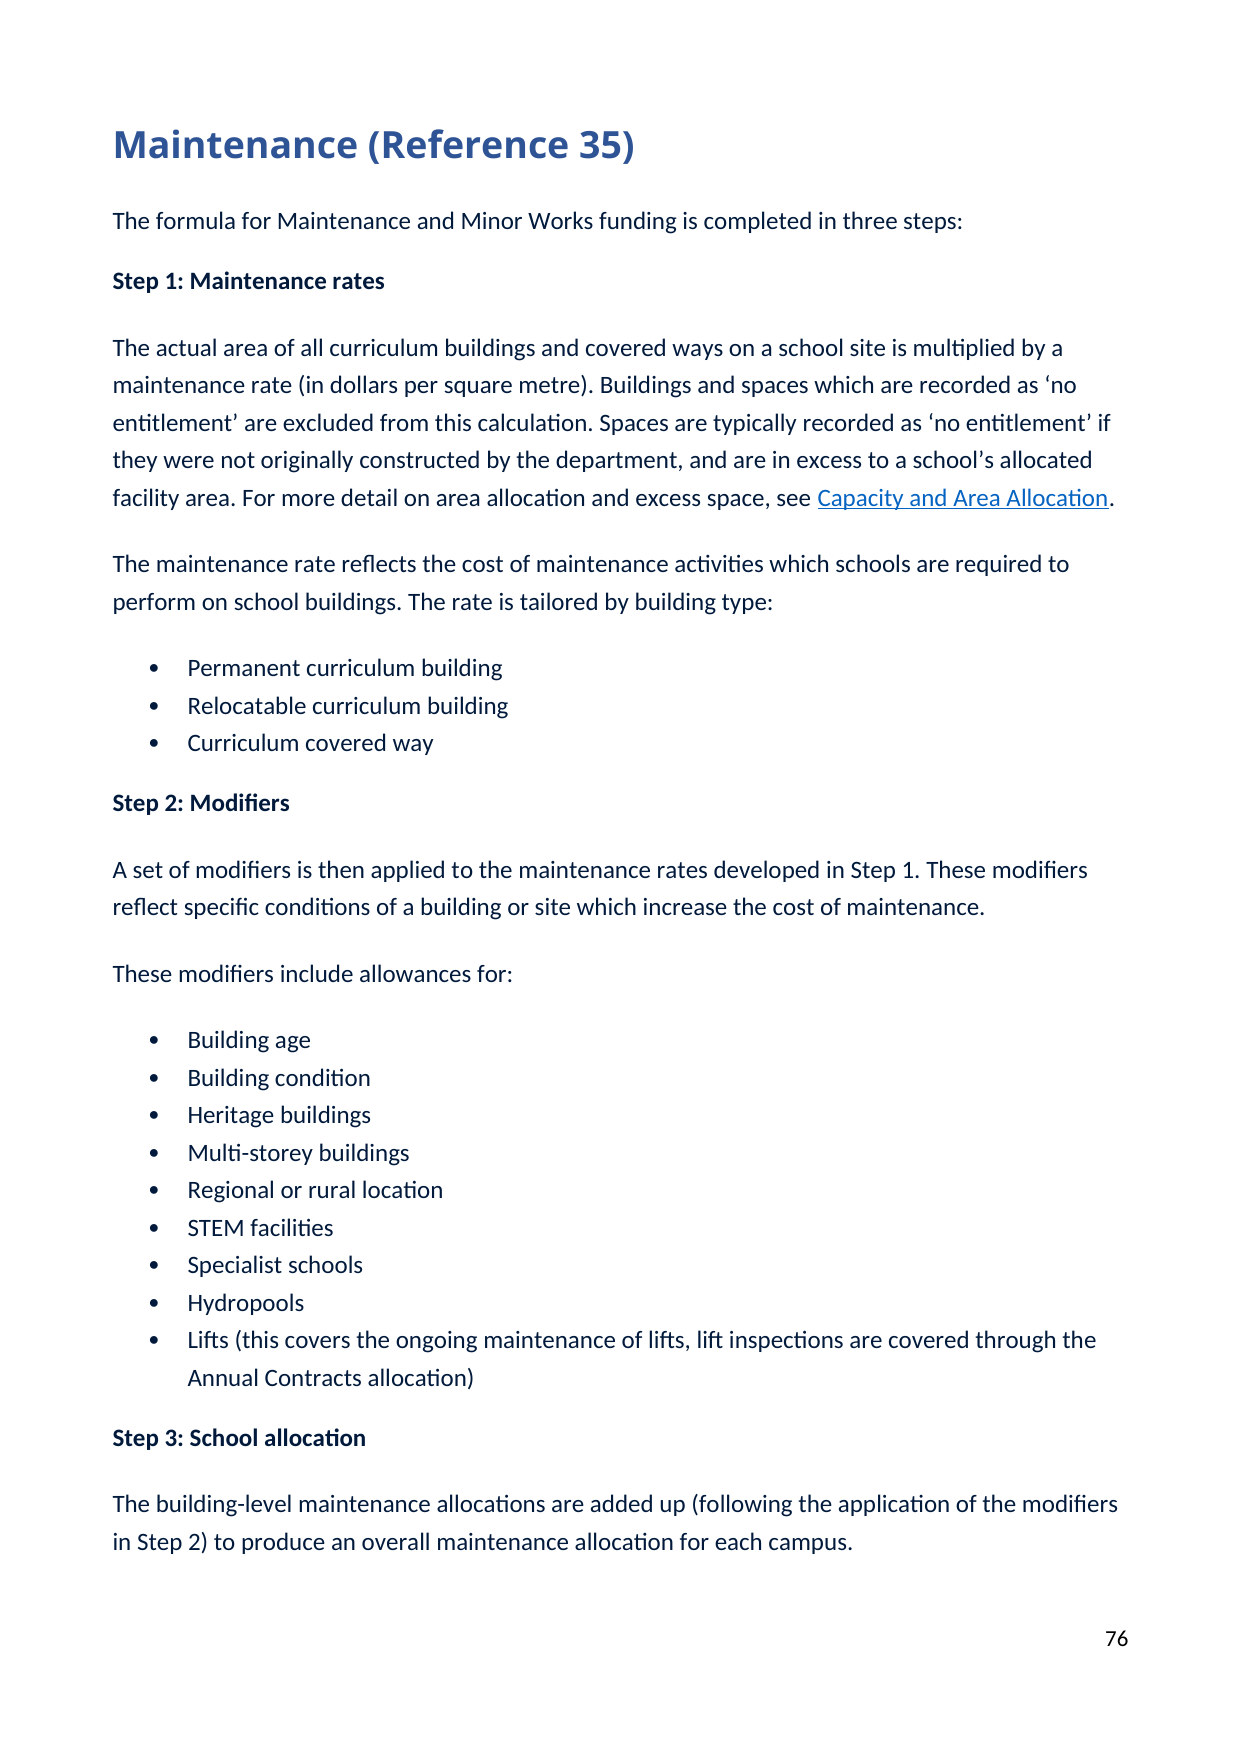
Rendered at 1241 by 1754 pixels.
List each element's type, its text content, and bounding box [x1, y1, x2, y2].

subtitle Maintenance (Reference 35) [112, 118, 1128, 169]
list Specialist schools [150, 1243, 1128, 1280]
list Building age [150, 1018, 1128, 1055]
list Curriculum covered way [150, 721, 1128, 758]
text The building-level maintenance allocations are added up (following the application of the modifiers in Step 2) to produce an overall maintenance allocation for each campus. [112, 1482, 1128, 1557]
list Hydropools [150, 1280, 1128, 1318]
list Permanent curriculum building [150, 646, 1128, 683]
text Step 3: School allocation [112, 1422, 1128, 1452]
text Step 1: Maintenance rates [112, 265, 1128, 296]
text A set of modifiers is then applied to the maintenance rates developed in Step 1. These modifiers reflect specific conditions of a building or site which increase the cost of maintenance. [112, 847, 1128, 922]
text The formula for Maintenance and Minor Works funding is completed in three steps: [112, 198, 1128, 236]
text The actual area of all curriculum buildings and covered ways on a school site is multiplied by a maintenance rate (in dollars per square metre). Buildings and spaces which are recorded as ‘no entitlement’ are excluded from this calculation. Spaces are typically recorded as ‘no entitlement’ if they were not originally constructed by the department, and are in excess to a school’s allocated facility area. For more detail on area allocation and excess space, see Capacity and Area Allocation. [112, 325, 1128, 512]
list Heritage buildings [150, 1093, 1128, 1130]
list Relocatable curriculum building [150, 683, 1128, 721]
text These modifiers include allowances for: [112, 951, 1128, 988]
text Step 2: Modifiers [112, 787, 1128, 818]
list Regional or rural location [150, 1168, 1128, 1205]
list Multi-storey buildings [150, 1130, 1128, 1168]
list Building condition [150, 1055, 1128, 1093]
text The maintenance rate reflects the cost of maintenance activities which schools are required to perform on school buildings. The rate is tailored by building type: [112, 541, 1128, 616]
list Lifts (this covers the ongoing maintenance of lifts, lift inspections are covered through the Annual Contracts allocation) [150, 1318, 1128, 1393]
list STEM facilities [150, 1205, 1128, 1243]
